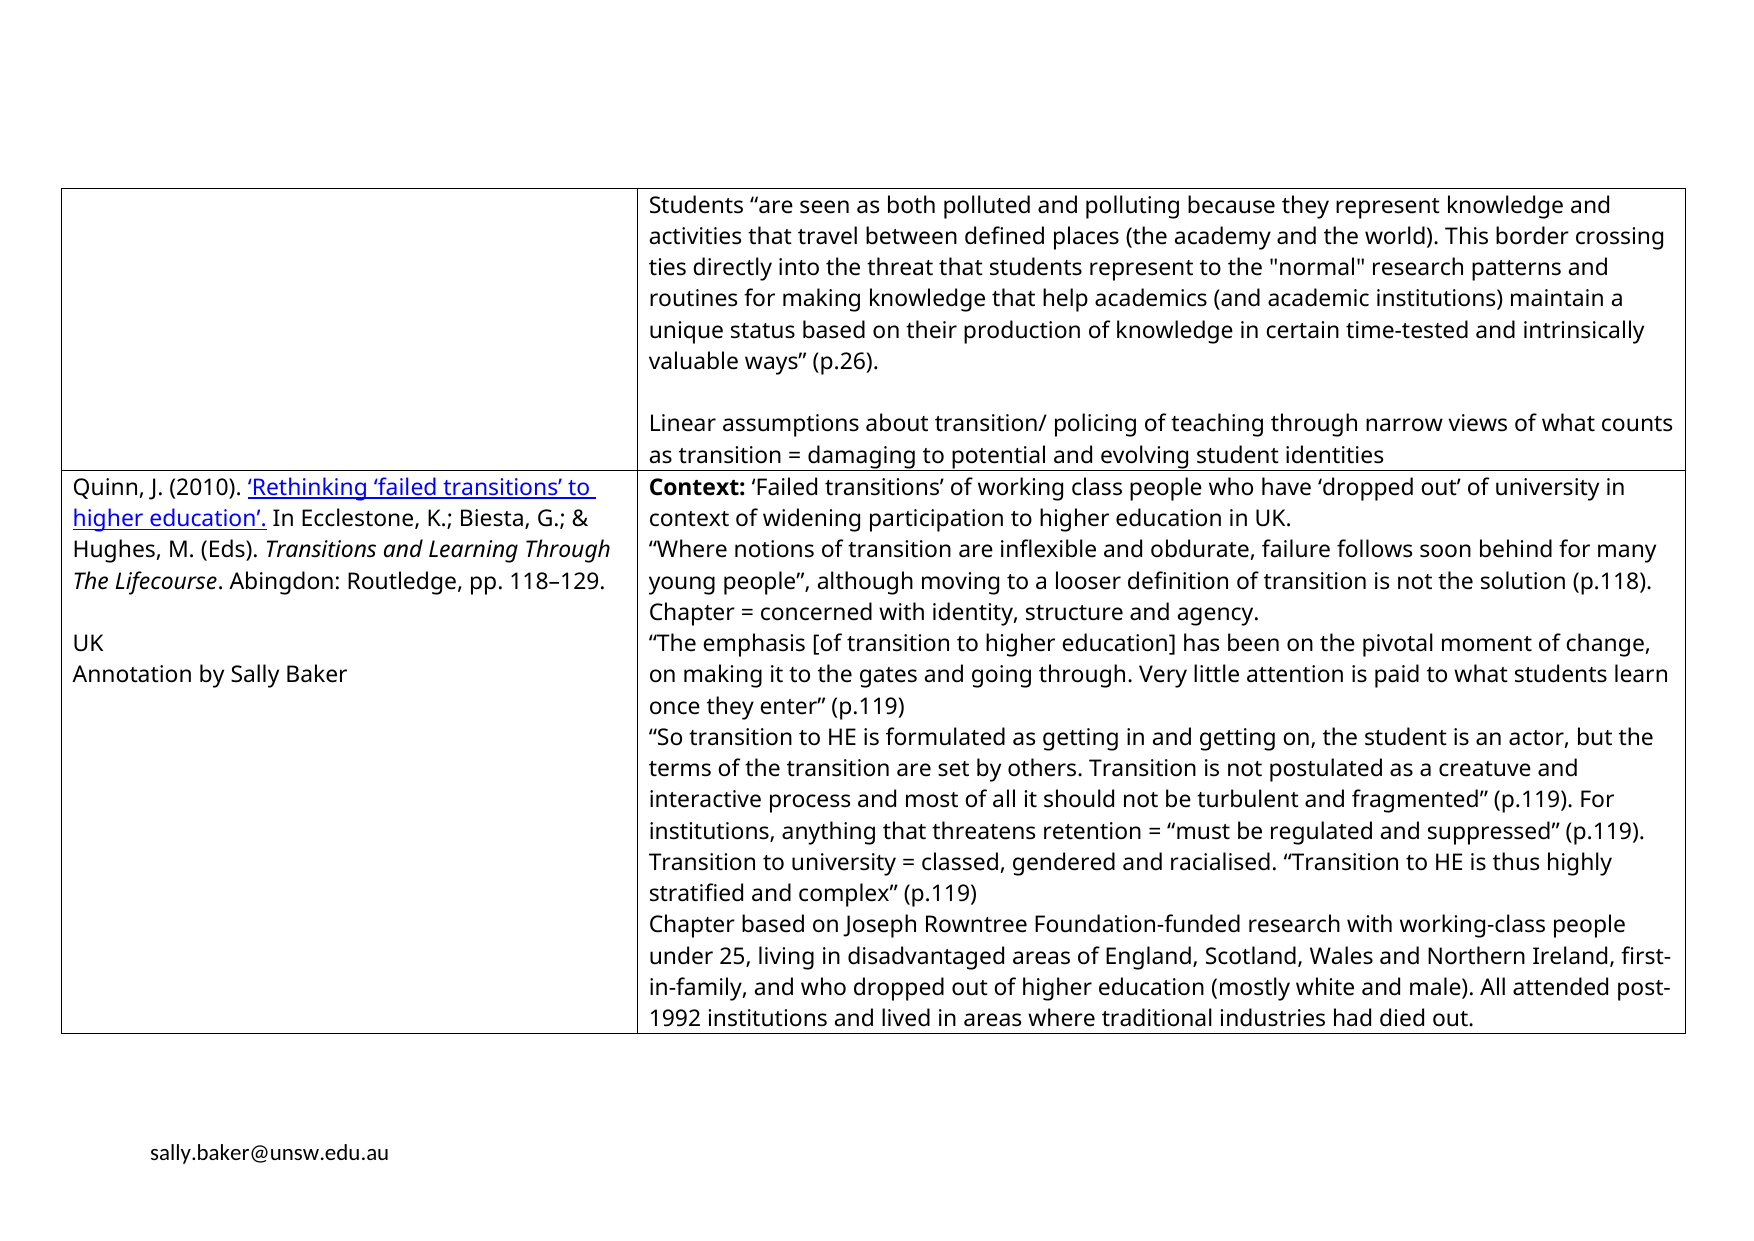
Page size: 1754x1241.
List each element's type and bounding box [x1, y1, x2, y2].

table_cell [62, 471, 637, 1033]
table_cell [62, 189, 637, 470]
table_cell [638, 189, 1685, 470]
table_cell [638, 471, 1685, 1033]
